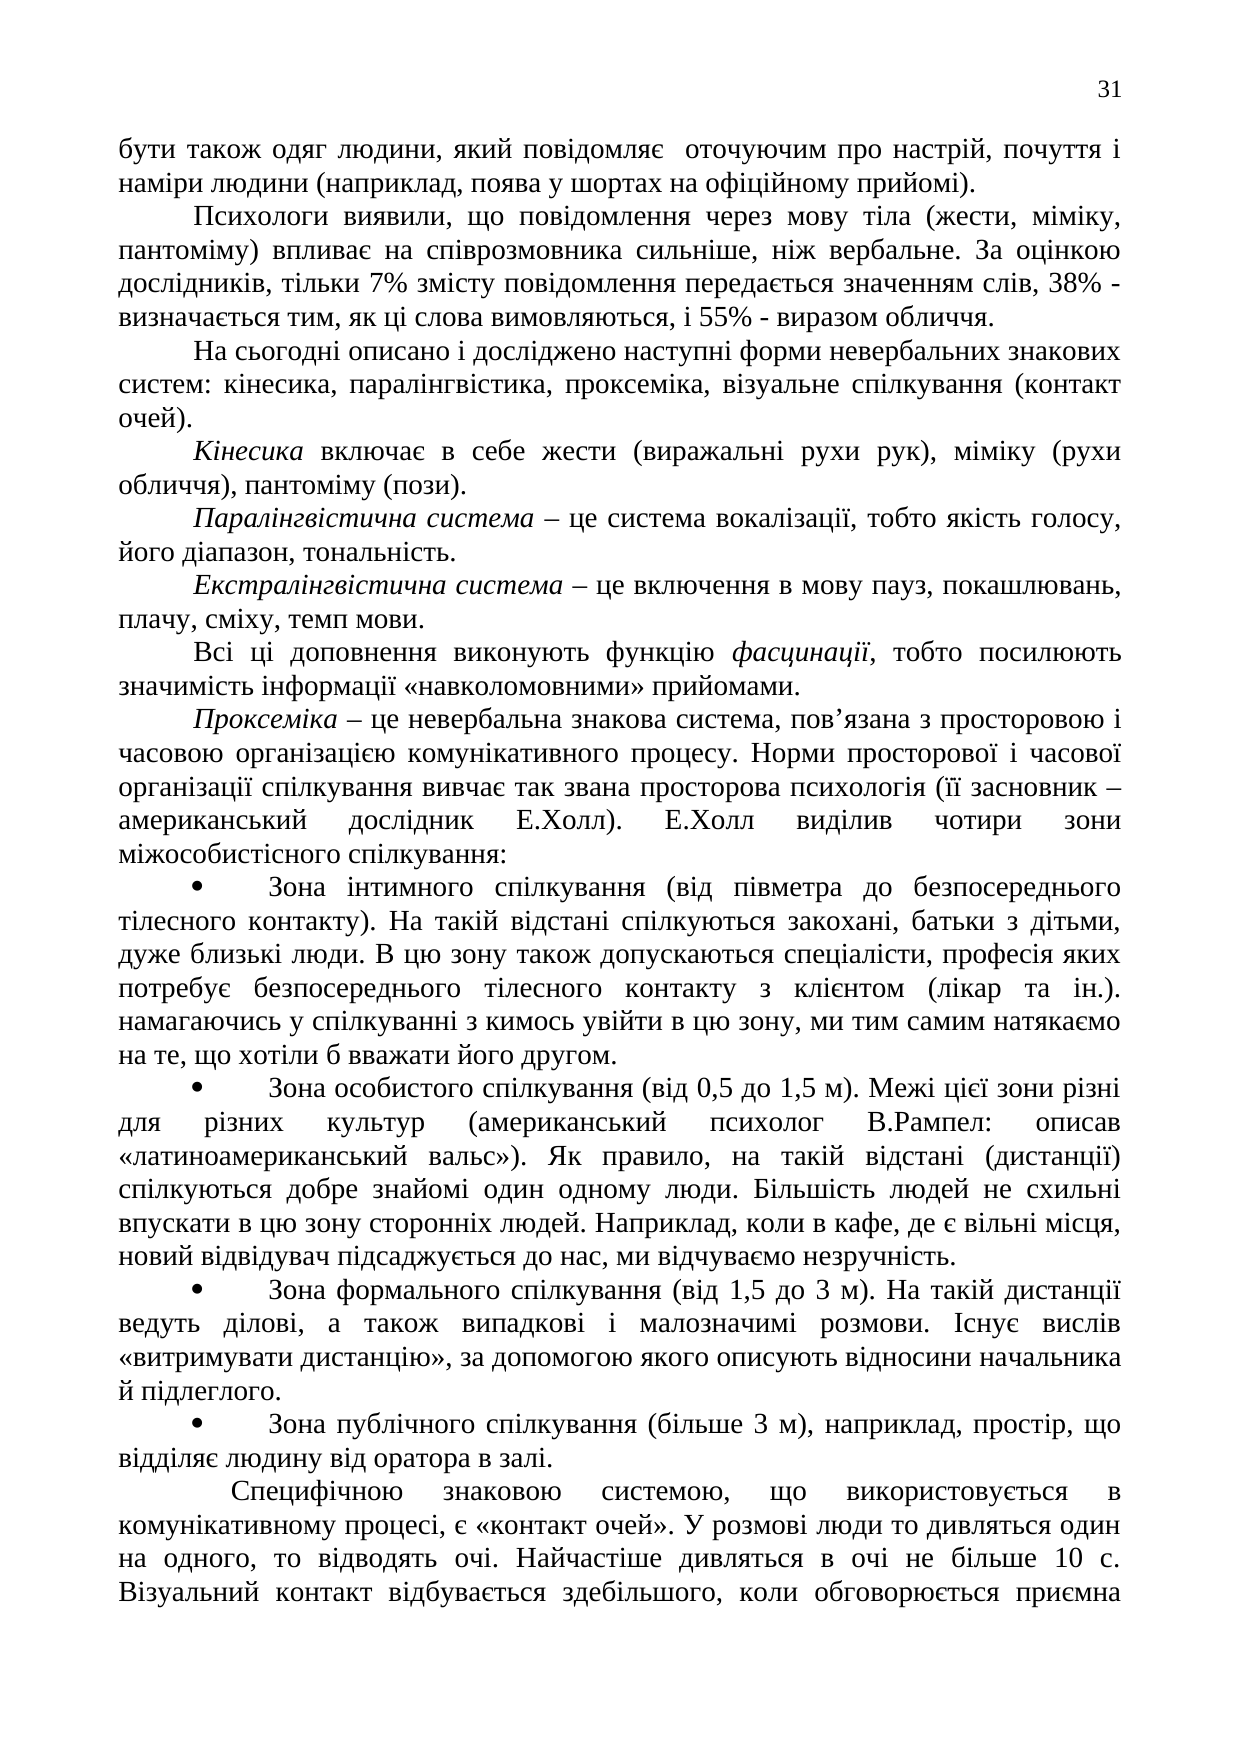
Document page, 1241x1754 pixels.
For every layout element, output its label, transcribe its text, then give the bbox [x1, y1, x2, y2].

text Проксеміка – це невербальна знакова система, пов’язана з просторовою і часовою організацією комунікативного процесу. Норми просторової і часової організації спілкування вивчає так звана просторова психологія (її засновник – американський дослідник Е.Холл). Е.Холл виділив чотири зони міжособистісного спілкування: [118, 702, 1122, 869]
list Зона формального спілкування (від 1,5 до ). На такій дистанції ведуть ділові, а також випадкові і малозначимі розмови. Існує вислів «витримувати дистанцію», за допомогою якого описують відносини начальника й підлеглого. [118, 1272, 1122, 1406]
list Зона публічного спілкування (більше ), наприклад, простір, що відділяє людину від оратора в залі. [118, 1406, 1122, 1473]
text Психологи виявили, що повідомлення через мову тіла (жести, міміку, пантоміму) впливає на співрозмовника сильніше, ніж вербальне. За оцінкою дослідників, тільки 7% змісту повідомлення передається значенням слів, 38% - визначається тим, як ці слова вимовляються, і 55% - виразом обличчя. [118, 198, 1122, 333]
list Зона особистого спілкування (від 0,5 до ). Межі цієї зони різні для різних культур (американський психолог В.Рампел: описав «латиноамериканський вальс»). Як правило, на такій відстані (дистанції) спілкуються добре знайомі один одному люди. Більшість людей не схильні впускати в цю зону сторонніх людей. Наприклад, коли в кафе, де є вільні місця, новий відвідувач підсаджується до нас, ми відчуваємо незручність. [118, 1071, 1122, 1272]
text Кінесика включає в себе жести (виражальні рухи рук), міміку (рухи обличчя), пантоміму (пози). [118, 433, 1122, 500]
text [118, 131, 1122, 198]
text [118, 1473, 1122, 1608]
text Паралінгвістична система – це система вокалізації, тобто якість голосу, його діапазон, тональність. [118, 500, 1122, 567]
text На сьогодні описано і досліджено наступні форми невербальних знакових систем: кінесика, паралінгвістика, проксеміка, візуальне спілкування (контакт очей). [118, 333, 1122, 433]
list Зона інтимного спілкування (від півметра до безпосереднього тілесного контакту). На такій відстані спілкуються закохані, батьки з дітьми, дуже близькі люди. В цю зону також допускаються спеціалісти, професія яких потребує безпосереднього тілесного контакту з клієнтом (лікар та ін.). намагаючись у спілкуванні з кимось увійти в цю зону, ми тим самим натякаємо на те, що хотіли б вважати його другом. [118, 869, 1122, 1071]
text Екстралінгвістична система – це включення в мову пауз, покашлювань, плачу, сміху, темп мови. [118, 567, 1122, 634]
text Всі ці доповнення виконують функцію фасцинації, тобто посилюють значимість інформації «навколомовними» прийомами. [118, 634, 1122, 702]
